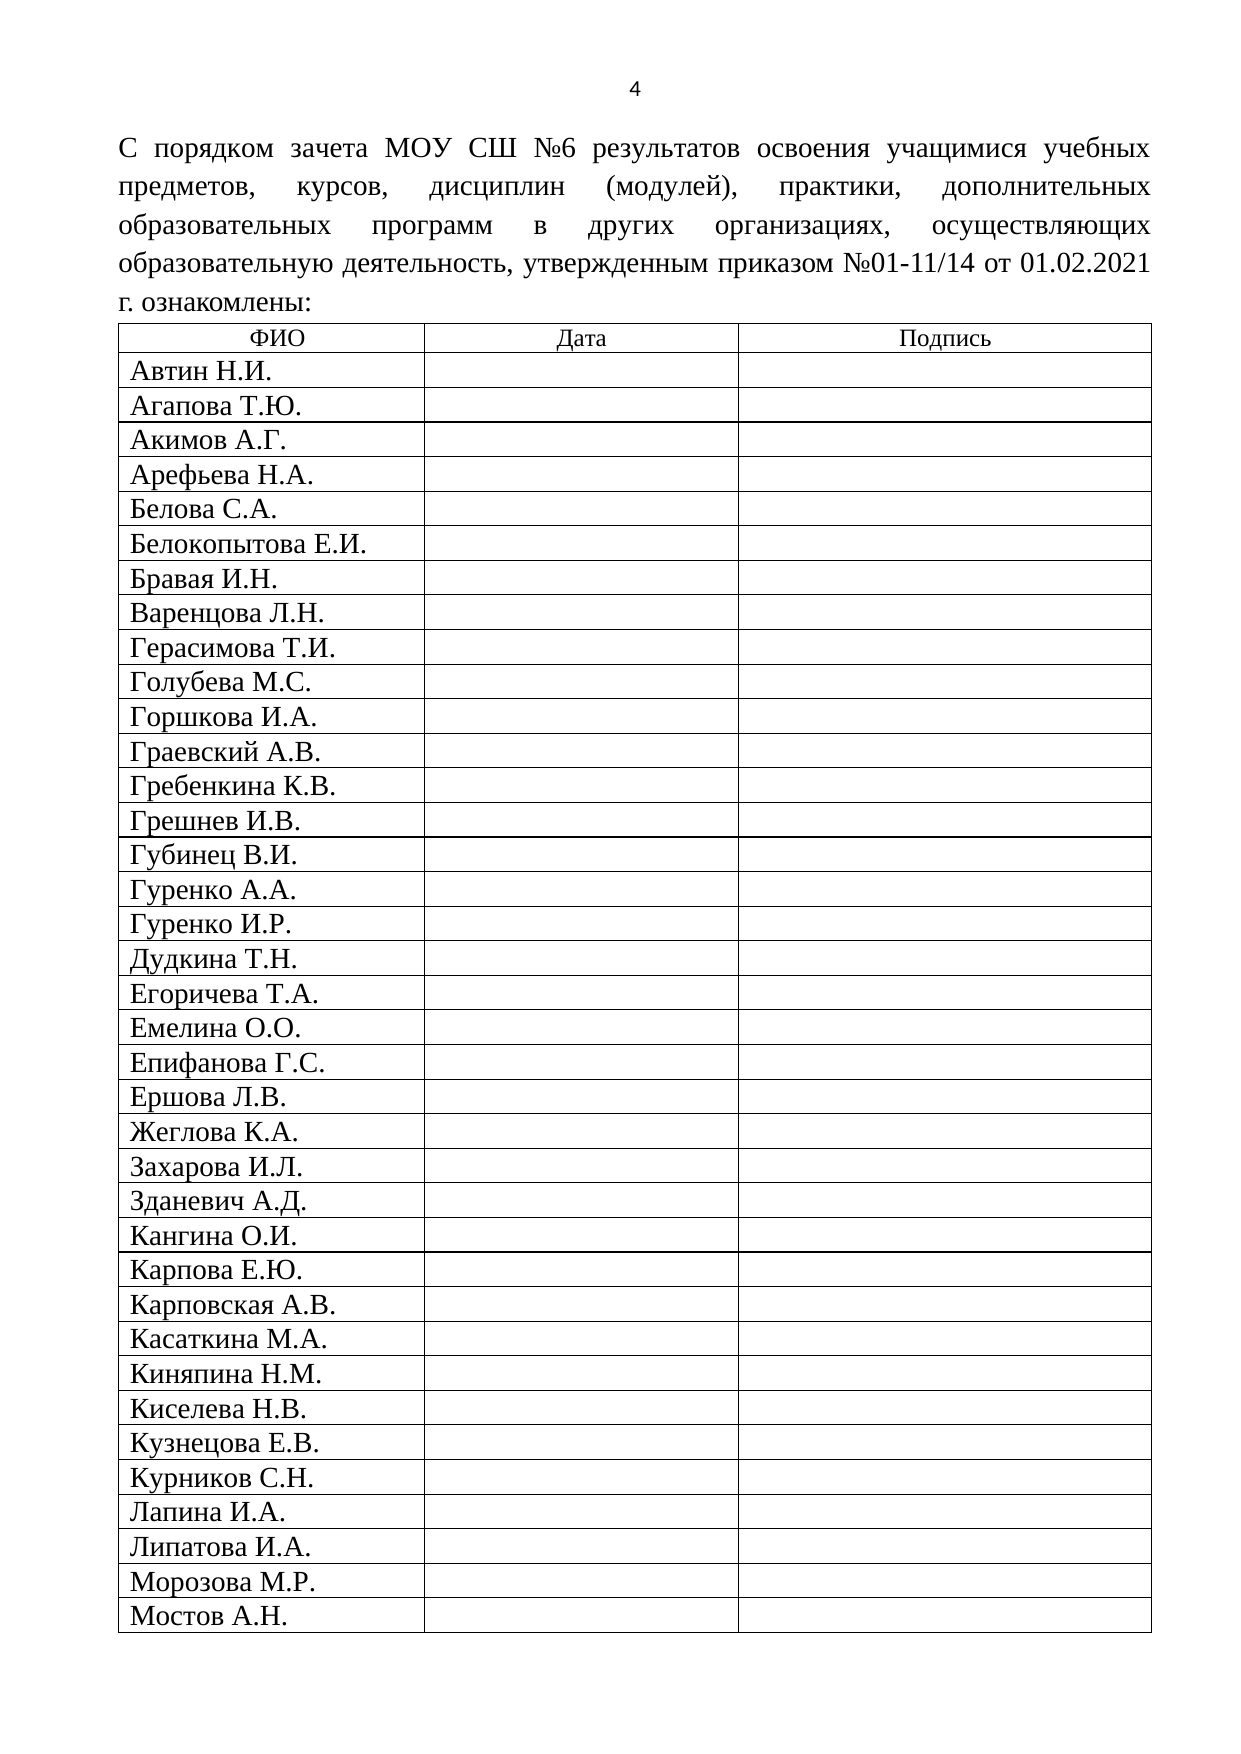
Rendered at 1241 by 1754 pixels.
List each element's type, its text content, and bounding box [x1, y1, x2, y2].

table_cell Захарова И.Л. [119, 1149, 424, 1182]
table_cell Дудкина Т.Н. [119, 941, 424, 975]
table_cell [739, 1322, 1151, 1355]
table_cell [425, 1564, 738, 1597]
table_cell [425, 838, 738, 871]
table_cell [739, 1287, 1151, 1321]
table_cell [425, 1080, 738, 1113]
table_cell Касаткина М.А. [119, 1322, 424, 1355]
table_cell Грешнев И.В. [119, 803, 424, 836]
table_cell [739, 941, 1151, 975]
table_cell [739, 1495, 1151, 1528]
table_cell [739, 872, 1151, 906]
table_cell [425, 1253, 738, 1286]
table_cell [739, 1080, 1151, 1113]
table_cell Епифанова Г.С. [119, 1045, 424, 1078]
table_cell [739, 1045, 1151, 1078]
table_cell Агапова Т.Ю. [119, 388, 424, 421]
table_cell [425, 1149, 738, 1182]
table_cell [739, 734, 1151, 767]
table_cell Жеглова К.А. [119, 1114, 424, 1148]
table_cell [739, 1010, 1151, 1044]
table_cell [739, 699, 1151, 733]
table_cell Карповская А.В. [119, 1287, 424, 1321]
table_cell Акимов А.Г. [119, 423, 424, 456]
table_cell Киселева Н.В. [119, 1391, 424, 1424]
table_cell [425, 872, 738, 906]
table_cell [425, 768, 738, 802]
table_cell Киняпина Н.М. [119, 1356, 424, 1390]
table_cell [425, 423, 738, 456]
table_cell Гуренко А.А. [119, 872, 424, 906]
list С порядком зачета МОУ СШ №6 результатов освоения учащимися учебных предметов, курсов, дисциплин (модулей), практики, дополнительных образовательных программ в других организациях, осуществляющих образовательную деятельность, утвержденным приказом №01-11/14 от 01.02.2021 г. ознакомлены: [118, 130, 1152, 317]
table_cell [739, 1149, 1151, 1182]
table_cell Кузнецова Е.В. [119, 1425, 424, 1459]
table_header Подпись [739, 324, 1151, 352]
table_cell [425, 457, 738, 491]
table_cell [739, 595, 1151, 629]
table_cell [739, 803, 1151, 836]
table_cell [425, 1183, 738, 1217]
table_cell [425, 665, 738, 698]
table_cell Автин Н.И. [119, 353, 424, 387]
table_cell [739, 1460, 1151, 1493]
table_cell [425, 976, 738, 1009]
table_cell [425, 734, 738, 767]
table_cell [425, 630, 738, 663]
table_cell [739, 1114, 1151, 1148]
table_cell [425, 803, 738, 836]
table_cell [425, 1460, 738, 1493]
table_cell [425, 699, 738, 733]
table_cell [739, 1529, 1151, 1563]
table_cell [739, 423, 1151, 456]
table_cell [425, 1010, 738, 1044]
table_cell [425, 1356, 738, 1390]
table_cell [739, 1391, 1151, 1424]
table_header ФИО [119, 324, 424, 352]
table_cell [425, 1114, 738, 1148]
table_cell [425, 907, 738, 940]
table_cell [425, 388, 738, 421]
table_cell [739, 1564, 1151, 1597]
table_cell [425, 595, 738, 629]
table_cell [425, 1391, 738, 1424]
table_cell [425, 1322, 738, 1355]
table_cell Липатова И.А. [119, 1529, 424, 1563]
table_cell Губинец В.И. [119, 838, 424, 871]
table_cell [425, 1529, 738, 1563]
table_cell [739, 561, 1151, 594]
table_cell Кангина О.И. [119, 1218, 424, 1251]
table_cell [425, 1287, 738, 1321]
table_cell Бравая И.Н. [119, 561, 424, 594]
table_cell [739, 976, 1151, 1009]
table_cell [739, 1218, 1151, 1251]
table_cell Ершова Л.В. [119, 1080, 424, 1113]
table_cell Курников С.Н. [119, 1460, 424, 1493]
table_cell [739, 388, 1151, 421]
table_cell Варенцова Л.Н. [119, 595, 424, 629]
table_cell Арефьева Н.А. [119, 457, 424, 491]
table_cell Егоричева Т.А. [119, 976, 424, 1009]
table_cell Граевский А.В. [119, 734, 424, 767]
table_cell Герасимова Т.И. [119, 630, 424, 663]
table_cell [739, 630, 1151, 663]
table_cell Белокопытова Е.И. [119, 526, 424, 560]
table_cell [739, 526, 1151, 560]
table_cell [739, 492, 1151, 525]
table_cell [739, 768, 1151, 802]
table_cell Карпова Е.Ю. [119, 1253, 424, 1286]
table_cell [739, 457, 1151, 491]
table_cell [425, 561, 738, 594]
table_cell Белова С.А. [119, 492, 424, 525]
table_cell Голубева М.С. [119, 665, 424, 698]
table_cell Гуренко И.Р. [119, 907, 424, 940]
table_cell [425, 526, 738, 560]
table_cell [425, 1045, 738, 1078]
table_cell Горшкова И.А. [119, 699, 424, 733]
table_cell Мостов А.Н. [119, 1598, 424, 1632]
table_cell [739, 665, 1151, 698]
table_cell [425, 1598, 738, 1632]
table_cell [739, 1425, 1151, 1459]
table_cell [739, 353, 1151, 387]
table_cell Зданевич А.Д. [119, 1183, 424, 1217]
table_cell [425, 353, 738, 387]
table_cell Гребенкина К.В. [119, 768, 424, 802]
table_cell [739, 838, 1151, 871]
table_cell [739, 1183, 1151, 1217]
table_cell [739, 907, 1151, 940]
table_cell [425, 1425, 738, 1459]
table_header Дата [425, 324, 738, 352]
table_cell [739, 1253, 1151, 1286]
table_cell Лапина И.А. [119, 1495, 424, 1528]
table_cell [425, 1495, 738, 1528]
table_cell Емелина О.О. [119, 1010, 424, 1044]
table_cell [425, 1218, 738, 1251]
table_cell [739, 1356, 1151, 1390]
table_cell [425, 492, 738, 525]
table_cell Морозова М.Р. [119, 1564, 424, 1597]
table_cell [425, 941, 738, 975]
table_cell [739, 1598, 1151, 1632]
